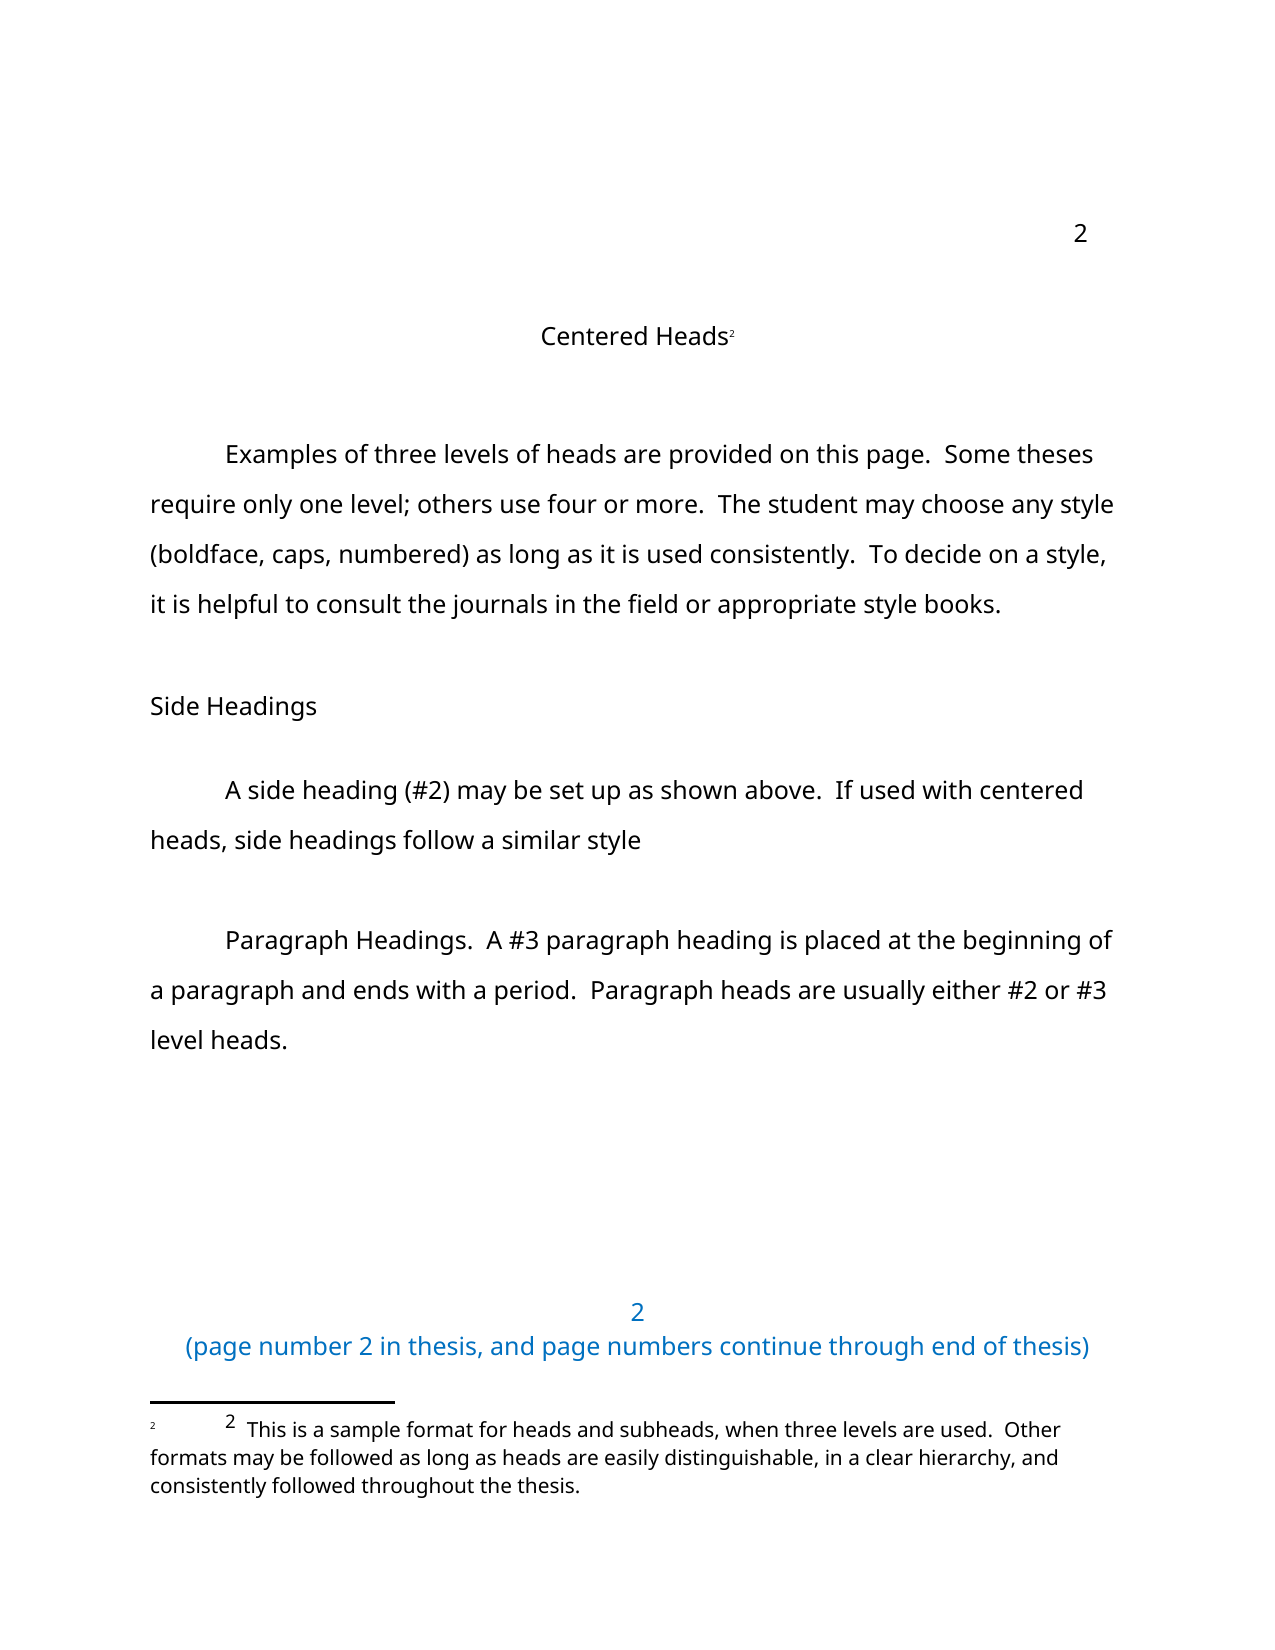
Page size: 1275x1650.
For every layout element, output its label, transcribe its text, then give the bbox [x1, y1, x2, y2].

text Side Headings [150, 688, 1125, 722]
text 2 [150, 1295, 1125, 1329]
text Paragraph Headings. A #3 paragraph heading is placed at the beginning of a paragraph and ends with a period. Paragraph heads are usually either #2 or #3 level heads. [150, 907, 1125, 1057]
text Centered Heads2 [150, 318, 1125, 352]
text 2 [150, 200, 1087, 250]
text Examples of three levels of heads are provided on this page. Some theses require only one level; others use four or more. The student may choose any style (boldface, caps, numbered) as long as it is used consistently. To decide on a style, it is helpful to consult the journals in the field or appropriate style books. [150, 420, 1125, 620]
text (page number 2 in thesis, and page numbers continue through end of thesis) [150, 1329, 1125, 1363]
text A side heading (#2) may be set up as shown above. If used with centered heads, side headings follow a similar style [150, 757, 1125, 857]
